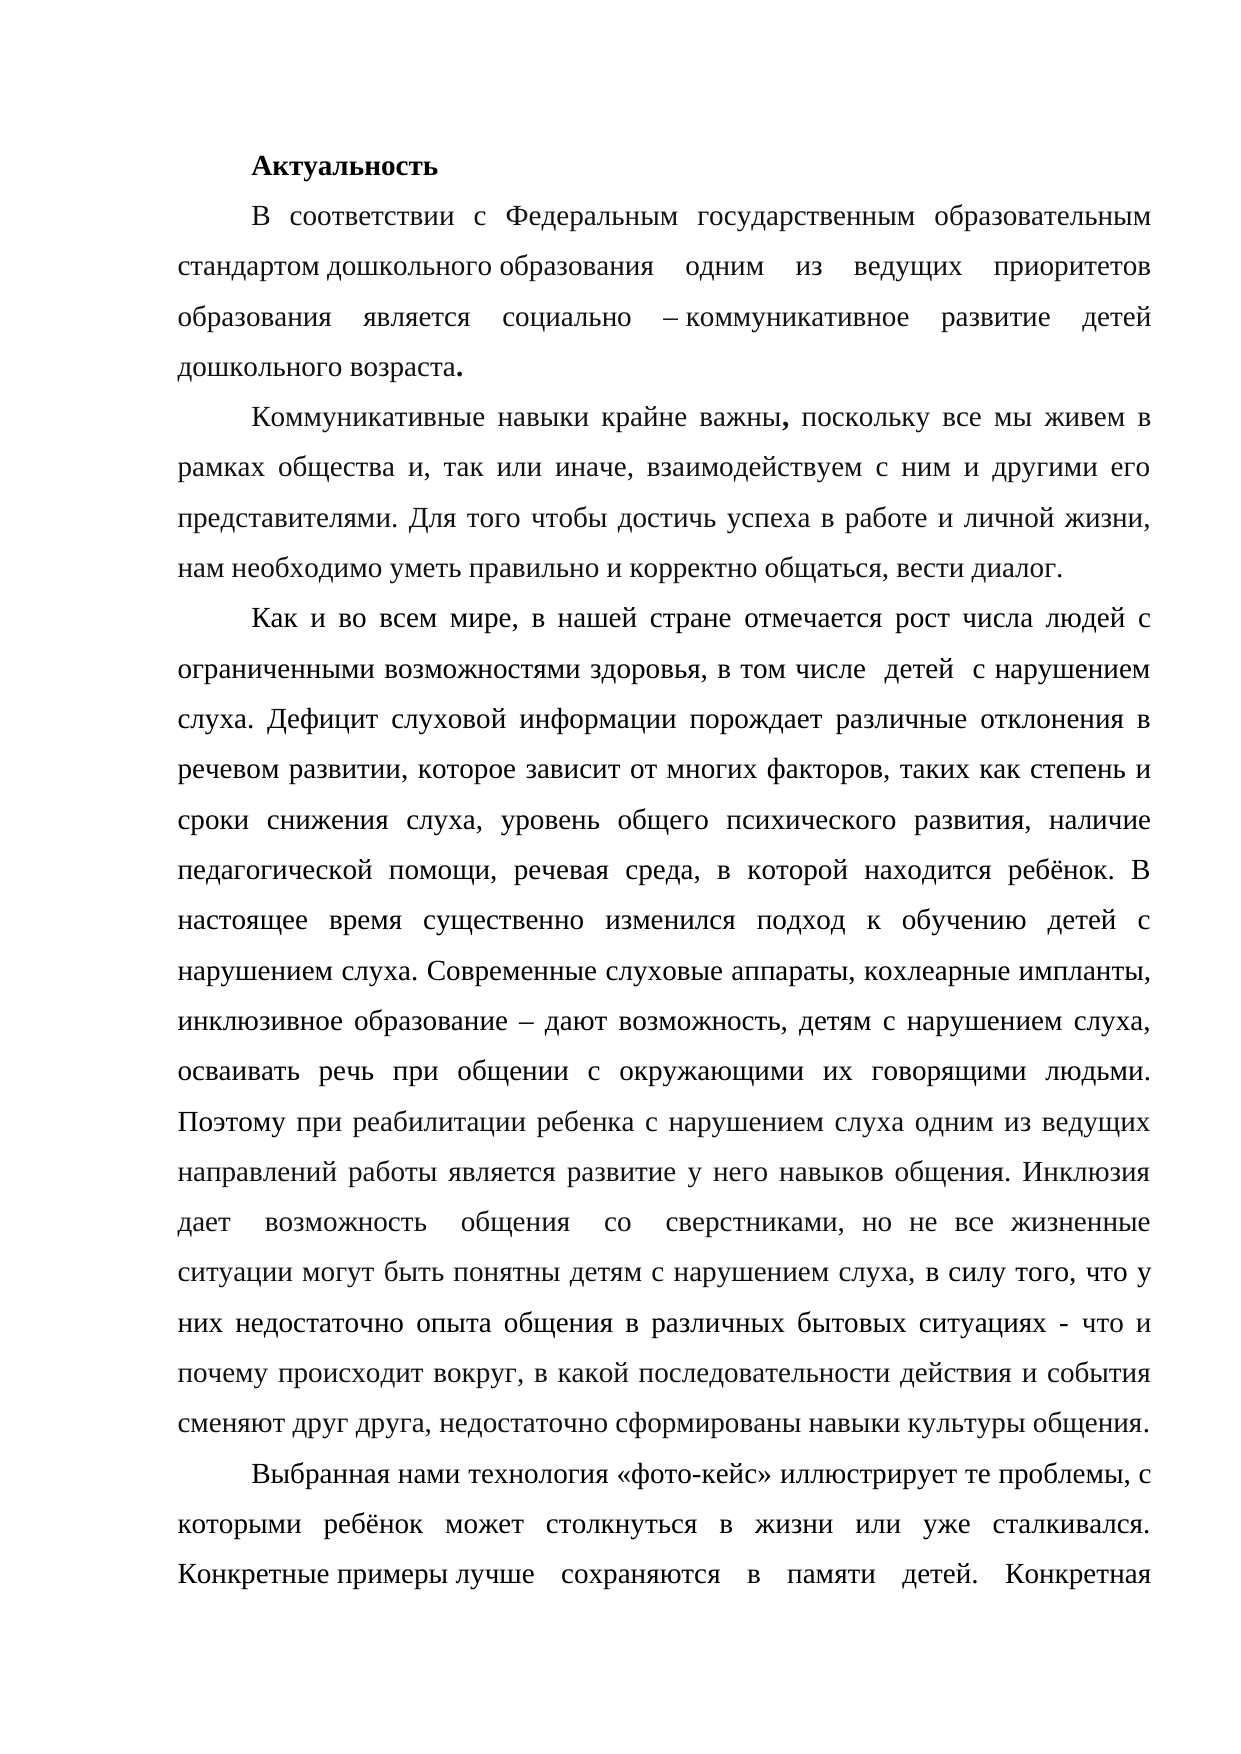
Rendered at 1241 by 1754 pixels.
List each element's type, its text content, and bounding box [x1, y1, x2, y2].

text Как и во всем мире, в нашей стране отмечается рост числа людей с ограниченными возможностями здоровья, в том числе детей с нарушением слуха. Дефицит слуховой информации порождает различные отклонения в речевом развитии, которое зависит от многих факторов, таких как степень и сроки снижения слуха, уровень общего психического развития, наличие педагогической помощи, речевая среда, в которой находится ребёнок. В настоящее время существенно изменился подход к обучению детей с нарушением слуха. Современные слуховые аппараты, кохлеарные импланты, инклюзивное образование – дают возможность, детям с нарушением слуха, осваивать речь при общении с окружающими их говорящими людьми. Поэтому при реабилитации ребенка с нарушением слуха одним из ведущих направлений работы является развитие у него навыков общения. Инклюзия дает возможность общения со сверстниками, но не все жизненные ситуации могут быть понятны детям с нарушением слуха, в силу того, что у них недостаточно опыта общения в различных бытовых ситуациях - что и почему происходит вокруг, в какой последовательности действия и события сменяют друг друга, недостаточно сформированы навыки культуры общения. [177, 601, 1152, 1439]
text В соответствии с Федеральным государственным образовательным стандартом дошкольного образования одним из ведущих приоритетов образования является социально – коммуникативное развитие детей дошкольного возраста. [177, 332, 1152, 382]
text В соответствии с Федеральным государственным образовательным стандартом дошкольного образования одним из ведущих приоритетов образования является социально – коммуникативное развитие детей дошкольного возраста. [177, 198, 1152, 299]
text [177, 1456, 1152, 1590]
text Коммуникативные навыки крайне важны, поскольку все мы живем в рамках общества и, так или иначе, взаимодействуем с ним и другими его представителями. Для того чтобы достичь успеха в работе и личной жизни, нам необходимо уметь правильно и корректно общаться, вести диалог. [177, 399, 1152, 584]
text Актуальность [177, 148, 1152, 181]
